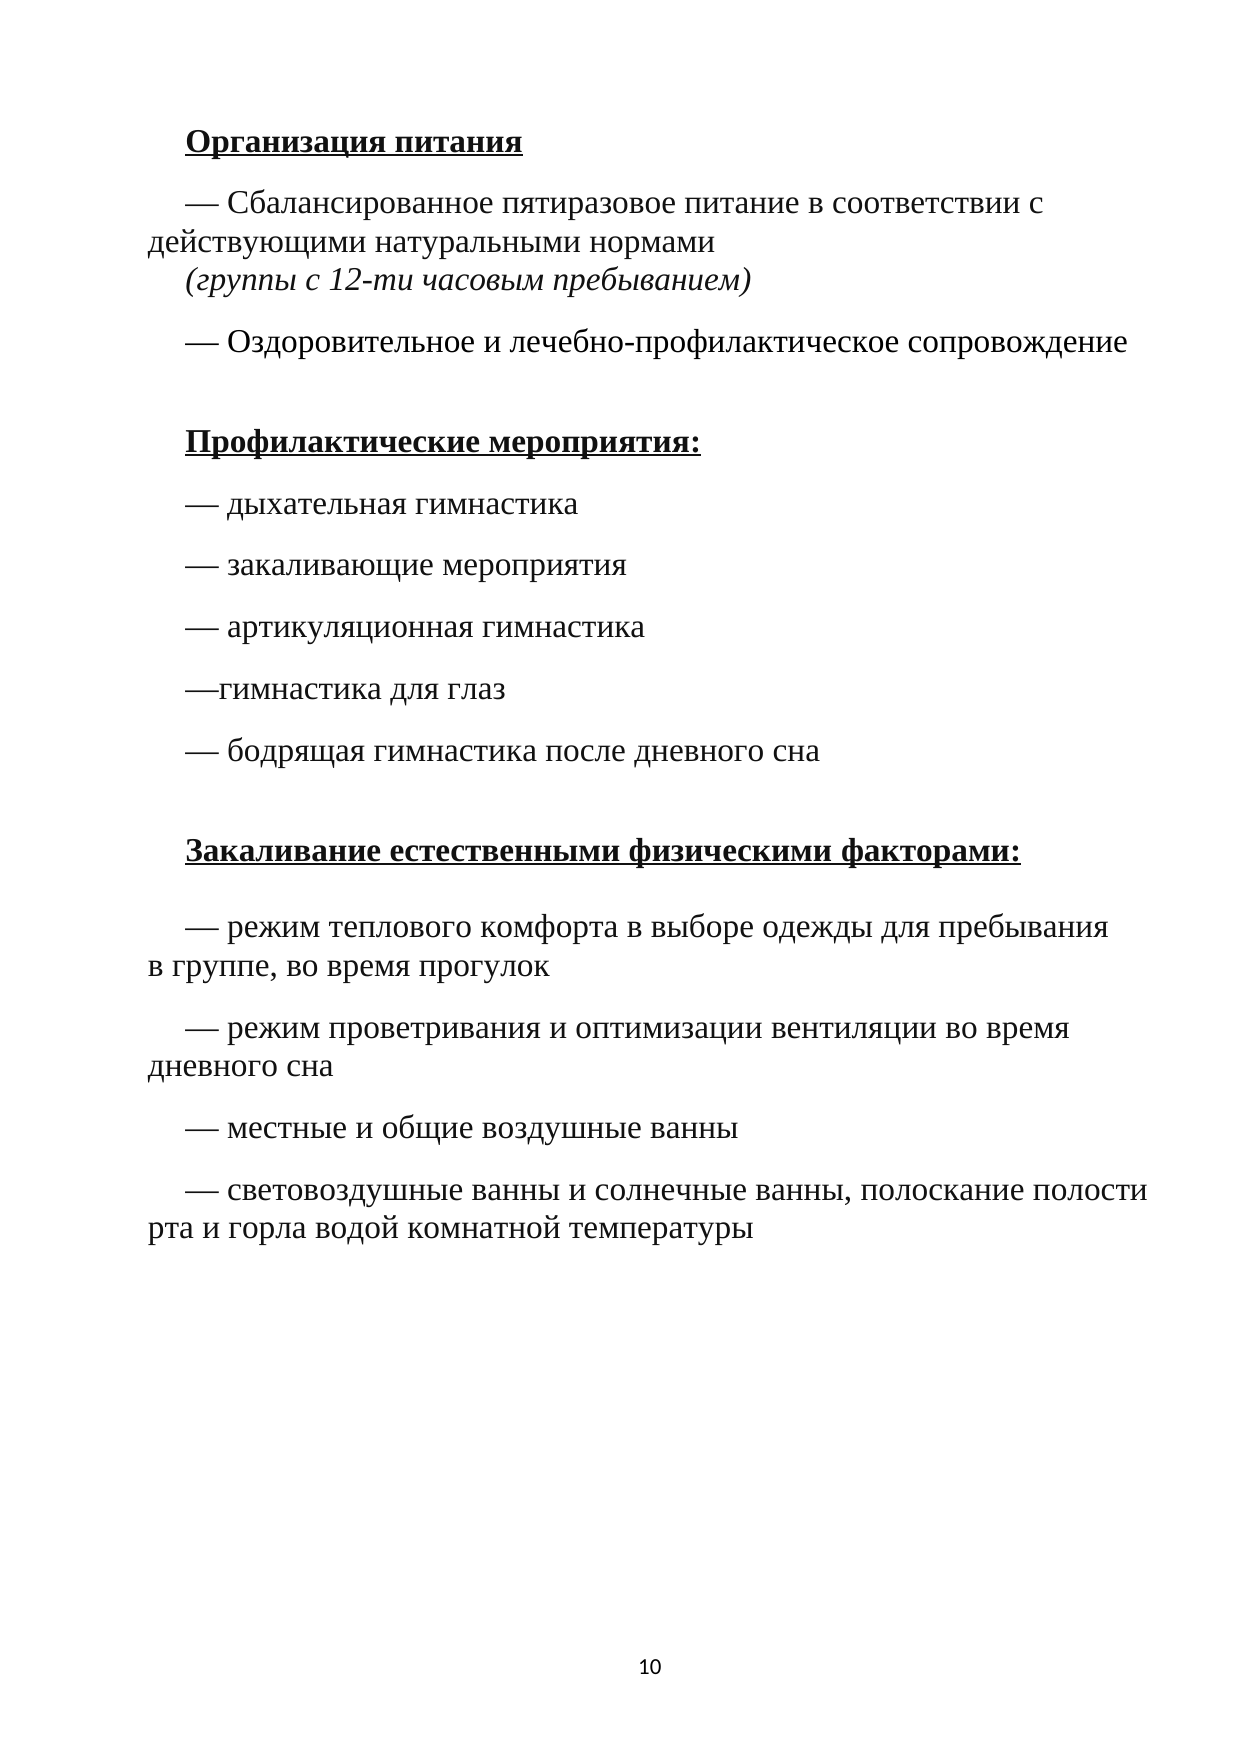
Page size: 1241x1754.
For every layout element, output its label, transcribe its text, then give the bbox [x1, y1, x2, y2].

text — Оздоровительное и лечебно-профилактическое сопровождение [148, 321, 1152, 359]
text — дыхательная гимнастика [148, 483, 1152, 521]
text (группы с 12-ти часовым пребыванием) [148, 259, 1152, 298]
text — артикуляционная гимнастика [148, 606, 1152, 645]
text Профилактические мероприятия: [148, 421, 1152, 459]
text — Сбалансированное пятиразовое питание в соответствии с действующими натуральными нормами [148, 183, 1152, 259]
text — закаливающие мероприятия [148, 545, 1152, 583]
text —гимнастика для глаз [148, 668, 1152, 707]
text Закаливание естественными физическими факторами: [148, 830, 1152, 868]
text — бодрящая гимнастика после дневного сна [148, 730, 1152, 768]
text Организация питания [148, 121, 1152, 159]
text — режим теплового комфорта в выборе одежды для пребывания в группе, во время прогулок [148, 907, 1152, 983]
text — режим проветривания и оптимизации вентиляции во время дневного сна [148, 1007, 1152, 1083]
text — световоздушные ванны и солнечные ванны, полоскание полости рта и горла водой комнатной температуры [148, 1169, 1152, 1245]
text — местные и общие воздушные ванны [148, 1107, 1152, 1145]
